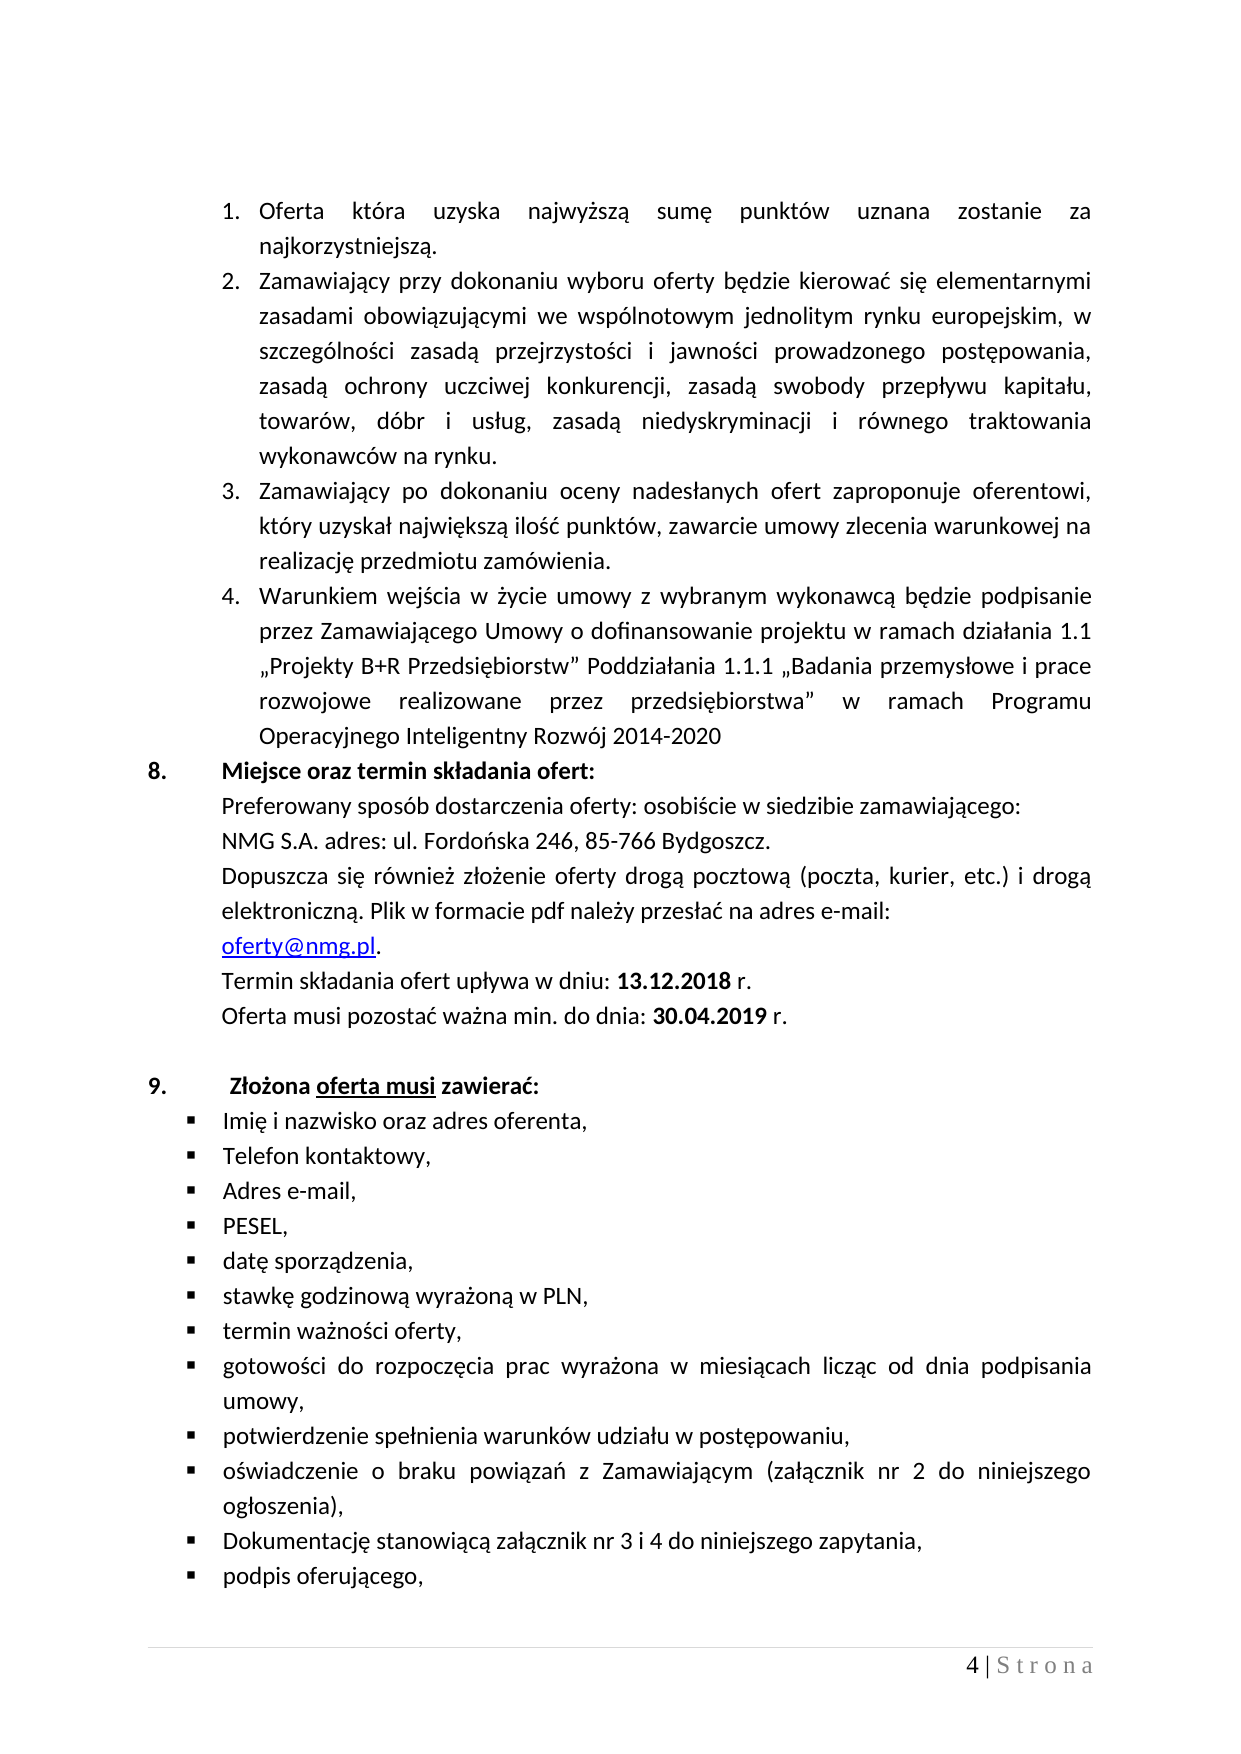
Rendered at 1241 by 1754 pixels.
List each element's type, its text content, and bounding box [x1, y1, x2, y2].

list Złożona oferta musi zawierać: [148, 1070, 1093, 1101]
list Dokumentację stanowiącą załącznik nr 3 i 4 do niniejszego zapytania, [185, 1525, 1093, 1556]
text Oferta musi pozostać ważna min. do dnia: 30.04.2019 r. [221, 1000, 1093, 1031]
list datę sporządzenia, [185, 1245, 1093, 1276]
text Termin składania ofert upływa w dniu: 13.12.2018 r. [221, 965, 1093, 996]
list Imię i nazwisko oraz adres oferenta, [185, 1105, 1093, 1136]
list potwierdzenie spełnienia warunków udziału w postępowaniu, [185, 1420, 1093, 1451]
list stawkę godzinową wyrażoną w PLN, [185, 1280, 1093, 1311]
list Oferta która uzyska najwyższą sumę punktów uznana zostanie za najkorzystniejszą. [221, 195, 1093, 261]
text NMG S.A. adres: ul. Fordońska 246, 85-766 Bydgoszcz. [221, 825, 1093, 856]
list podpis oferującego, [185, 1560, 1093, 1591]
list Miejsce oraz termin składania ofert: [148, 755, 1093, 786]
list Telefon kontaktowy, [185, 1140, 1093, 1171]
text Preferowany sposób dostarczenia oferty: osobiście w siedzibie zamawiającego: [221, 790, 1093, 821]
list PESEL, [185, 1210, 1093, 1241]
list Adres e-mail, [185, 1175, 1093, 1206]
text oferty@nmg.pl. [221, 930, 1093, 961]
text Dopuszcza się również złożenie oferty drogą pocztową (poczta, kurier, etc.) i drogą elektroniczną. Plik w formacie pdf należy przesłać na adres e-mail: [221, 860, 1093, 926]
list Zamawiający przy dokonaniu wyboru oferty będzie kierować się elementarnymi zasadami obowiązującymi we wspólnotowym jednolitym rynku europejskim, w szczególności zasadą przejrzystości i jawności prowadzonego postępowania, zasadą ochrony uczciwej konkurencji, zasadą swobody przepływu kapitału, towarów, dóbr i usług, zasadą niedyskryminacji i równego traktowania wykonawców na rynku. [221, 265, 1093, 471]
list Warunkiem wejścia w życie umowy z wybranym wykonawcą będzie podpisanie przez Zamawiającego Umowy o dofinansowanie projektu w ramach działania 1.1 „Projekty B+R Przedsiębiorstw” Poddziałania 1.1.1 „Badania przemysłowe i prace rozwojowe realizowane przez przedsiębiorstwa” w ramach Programu Operacyjnego Inteligentny Rozwój 2014-2020 [221, 580, 1093, 751]
list oświadczenie o braku powiązań z Zamawiającym (załącznik nr 2 do niniejszego ogłoszenia), [185, 1455, 1093, 1521]
list gotowości do rozpoczęcia prac wyrażona w miesiącach licząc od dnia podpisania umowy, [185, 1350, 1093, 1416]
list Zamawiający po dokonaniu oceny nadesłanych ofert zaproponuje oferentowi, który uzyskał największą ilość punktów, zawarcie umowy zlecenia warunkowej na realizację przedmiotu zamówienia. [221, 475, 1093, 576]
list termin ważności oferty, [185, 1315, 1093, 1346]
